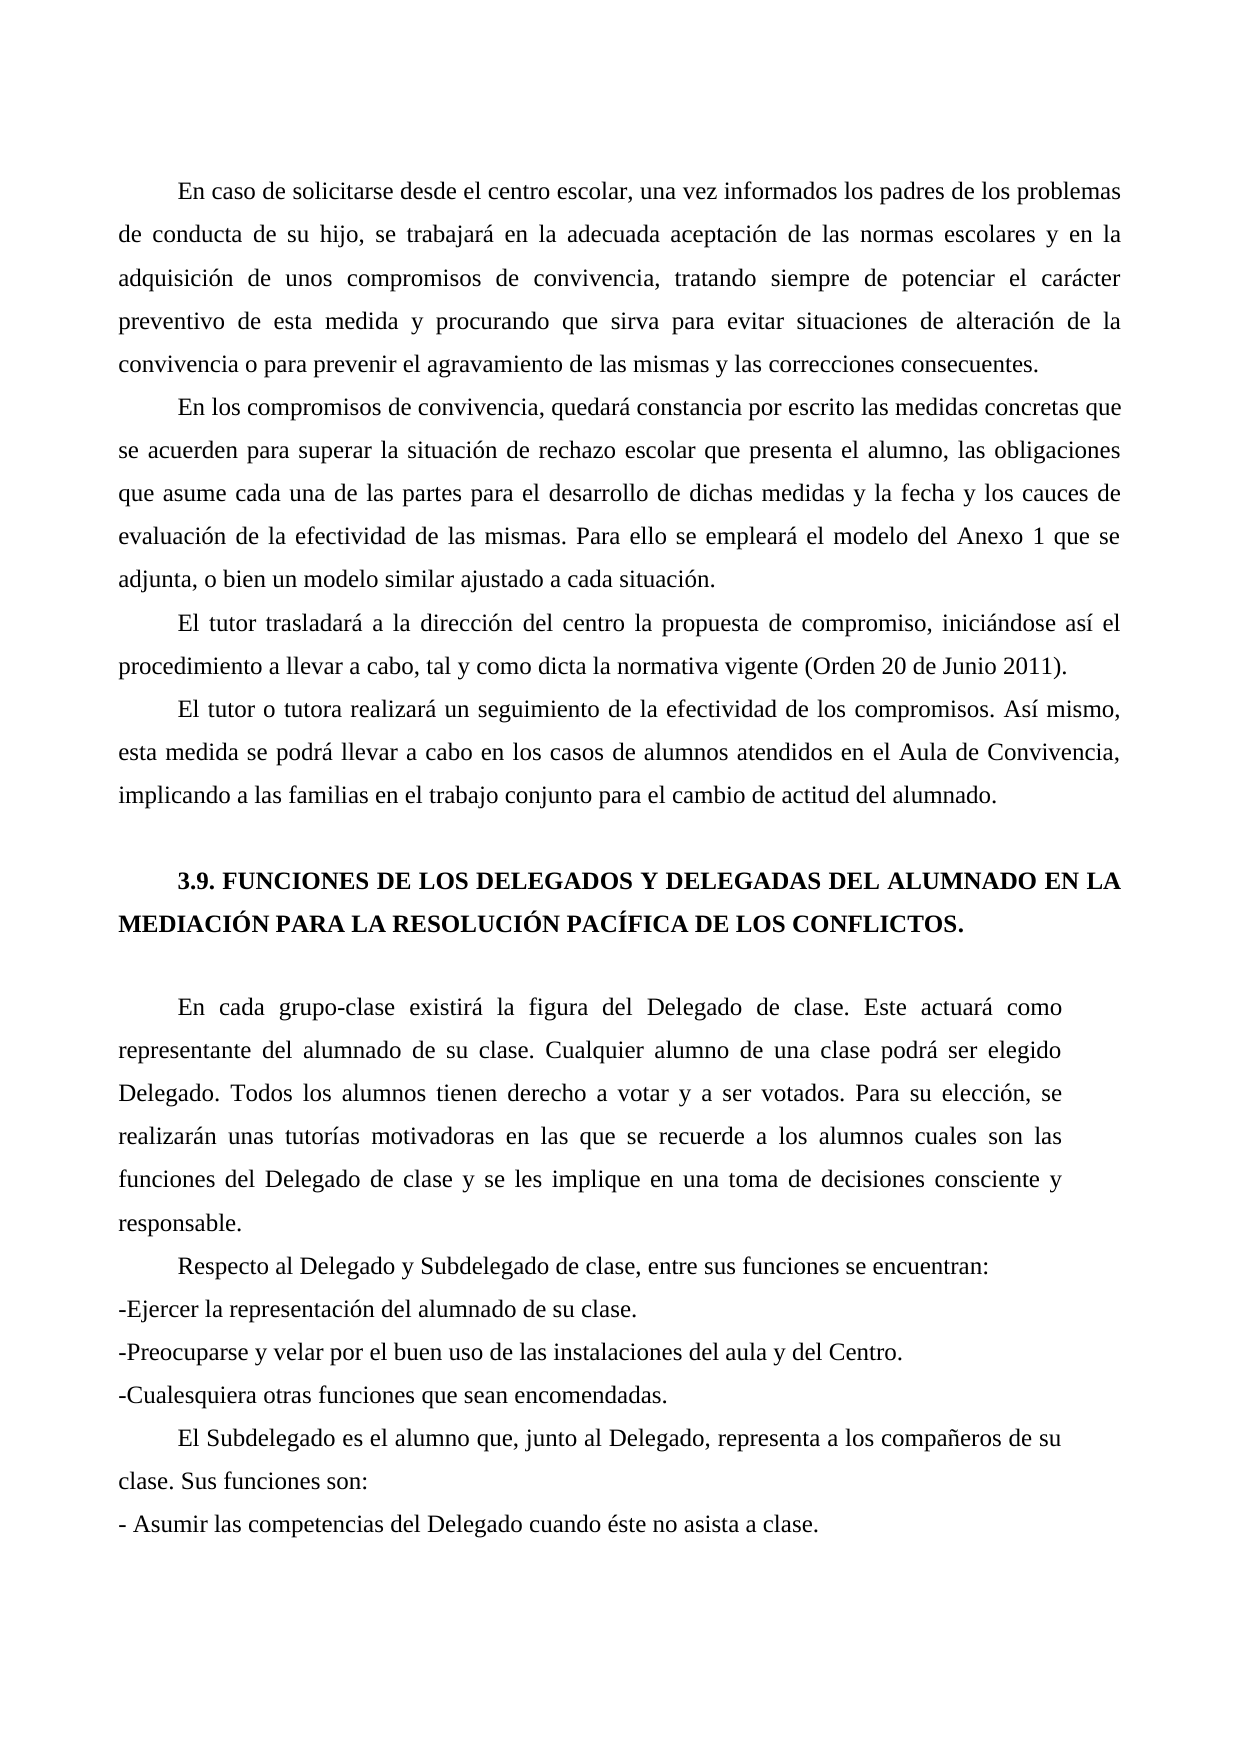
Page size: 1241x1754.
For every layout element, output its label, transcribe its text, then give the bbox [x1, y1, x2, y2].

text En caso de solicitarse desde el centro escolar, una vez informados los padres de los problemas de conducta de su hijo, se trabajará en la adecuada aceptación de las normas escolares y en la adquisición de unos compromisos de convivencia, tratando siempre de potenciar el carácter preventivo de esta medida y procurando que sirva para evitar situaciones de alteración de la convivencia o para prevenir el agravamiento de las mismas y las correcciones consecuentes. [118, 176, 1122, 378]
text El Subdelegado es el alumno que, junto al Delegado, representa a los compañeros de su clase. Sus funciones son: [118, 1423, 1063, 1495]
text En los compromisos de convivencia, quedará constancia por escrito las medidas concretas que se acuerden para superar la situación de rechazo escolar que presenta el alumno, las obligaciones que asume cada una de las partes para el desarrollo de dichas medidas y la fecha y los cauces de evaluación de la efectividad de las mismas. Para ello se empleará el modelo del Anexo 1 que se adjunta, o bien un modelo similar ajustado a cada situación. [118, 392, 1122, 593]
text En cada grupo-clase existirá la figura del Delegado de clase. Este actuará como representante del alumnado de su clase. Cualquier alumno de una clase podrá ser elegido Delegado. Todos los alumnos tienen derecho a votar y a ser votados. Para su elección, se realizarán unas tutorías motivadoras en las que se recuerde a los alumnos cuales son las funciones del Delegado de clase y se les implique en una toma de decisiones consciente y responsable. [118, 992, 1063, 1236]
text -Ejercer la representación del alumnado de su clase. [118, 1294, 1063, 1323]
text Respecto al Delegado y Subdelegado de clase, entre sus funciones se encuentran: [118, 1251, 1063, 1279]
text El tutor trasladará a la dirección del centro la propuesta de compromiso, iniciándose así el procedimiento a llevar a cabo, tal y como dicta la normativa vigente (Orden 20 de Junio 2011). [118, 608, 1122, 679]
text -Cualesquiera otras funciones que sean encomendadas. [118, 1380, 1063, 1409]
text El tutor o tutora realizará un seguimiento de la efectividad de los compromisos. Así mismo, esta medida se podrá llevar a cabo en los casos de alumnos atendidos en el Aula de Convivencia, implicando a las familias en el trabajo conjunto para el cambio de actitud del alumnado. [118, 694, 1122, 809]
text 3.9. FUNCIONES DE LOS DELEGADOS Y DELEGADAS DEL ALUMNADO EN LA MEDIACIÓN PARA LA RESOLUCIÓN PACÍFICA DE LOS CONFLICTOS. [118, 866, 1122, 938]
text - Asumir las competencias del Delegado cuando éste no asista a clase. [118, 1509, 1063, 1538]
text -Preocuparse y velar por el buen uso de las instalaciones del aula y del Centro. [118, 1337, 1063, 1366]
